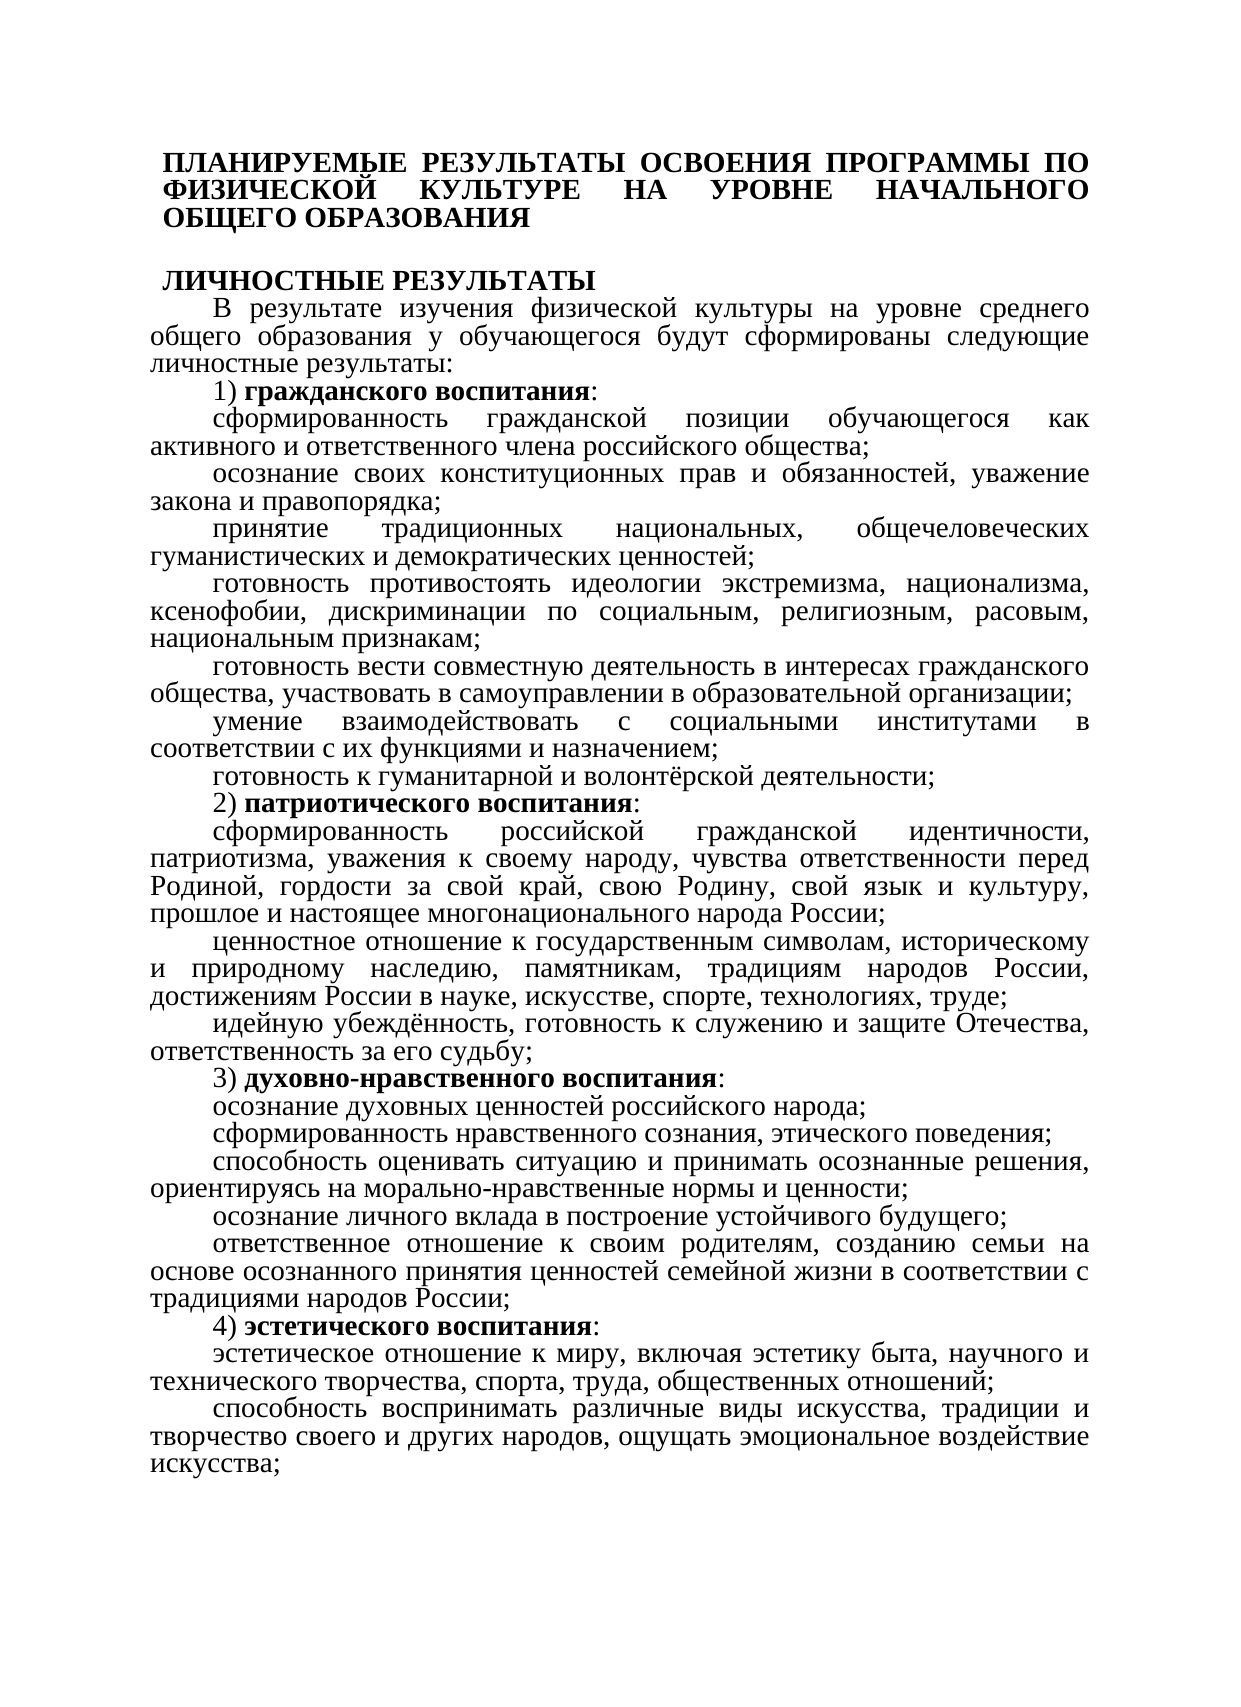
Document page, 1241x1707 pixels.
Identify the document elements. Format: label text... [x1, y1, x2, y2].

text 4) эстетического воспитания: [150, 1313, 1090, 1341]
text ЛИЧНОСТНЫЕ РЕЗУЛЬТАТЫ [162, 268, 1090, 296]
text 1) гражданского воспитания: [150, 378, 1090, 406]
text осознание духовных ценностей российского народа; [150, 1093, 1090, 1121]
text ответственное отношение к своим родителям, созданию семьи на основе осознанного принятия ценностей семейной жизни в соответствии с традициями народов России; [150, 1231, 1090, 1313]
text готовность к гуманитарной и волонтёрской деятельности; [150, 763, 1090, 791]
text принятие традиционных национальных, общечеловеческих гуманистических и демократических ценностей; [150, 516, 1090, 571]
text ПЛАНИРУЕМЫЕ РЕЗУЛЬТАТЫ ОСВОЕНИЯ ПРОГРАММЫ ПО ФИЗИЧЕСКОЙ КУЛЬТУРЕ НА УРОВНЕ НАЧАЛЬНОГО ОБЩЕГО ОБРАЗОВАНИЯ [162, 150, 1090, 232]
text 2) патриотического воспитания: [150, 791, 1090, 818]
text осознание своих конституционных прав и обязанностей, уважение закона и правопорядка; [150, 461, 1090, 516]
text 3) духовно-нравственного воспитания: [150, 1066, 1090, 1093]
text умение взаимодействовать с социальными институтами в соответствии с их функциями и назначением; [150, 708, 1090, 763]
text идейную убеждённость, готовность к служению и защите Отечества, ответственность за его судьбу; [150, 1011, 1090, 1066]
text сформированность гражданской позиции обучающегося как активного и ответственного члена российского общества; [150, 406, 1090, 461]
text сформированность российской гражданской идентичности, патриотизма, уважения к своему народу, чувства ответственности перед Родиной, гордости за свой край, свою Родину, свой язык и культуру, прошлое и настоящее многонационального народа России; [150, 818, 1090, 928]
text готовность вести совместную деятельность в интересах гражданского общества, участвовать в самоуправлении в образовательной организации; [150, 653, 1090, 708]
text осознание личного вклада в построение устойчивого будущего; [150, 1203, 1090, 1231]
text готовность противостоять идеологии экстремизма, национализма, ксенофобии, дискриминации по социальным, религиозным, расовым, национальным признакам; [150, 571, 1090, 653]
text сформированность нравственного сознания, этического поведения; [150, 1121, 1090, 1148]
text способность воспринимать различные виды искусства, традиции и творчество своего и других народов, ощущать эмоциональное воздействие искусства; [150, 1396, 1090, 1478]
text В результате изучения физической культуры на уровне среднего общего образования у обучающегося будут сформированы следующие личностные результаты: [150, 296, 1090, 378]
text эстетическое отношение к миру, включая эстетику быта, научного и технического творчества, спорта, труда, общественных отношений; [150, 1341, 1090, 1396]
text ценностное отношение к государственным символам, историческому и природному наследию, памятникам, традициям народов России, достижениям России в науке, искусстве, спорте, технологиях, труде; [150, 928, 1090, 1011]
text способность оценивать ситуацию и принимать осознанные решения, ориентируясь на морально-нравственные нормы и ценности; [150, 1148, 1090, 1203]
